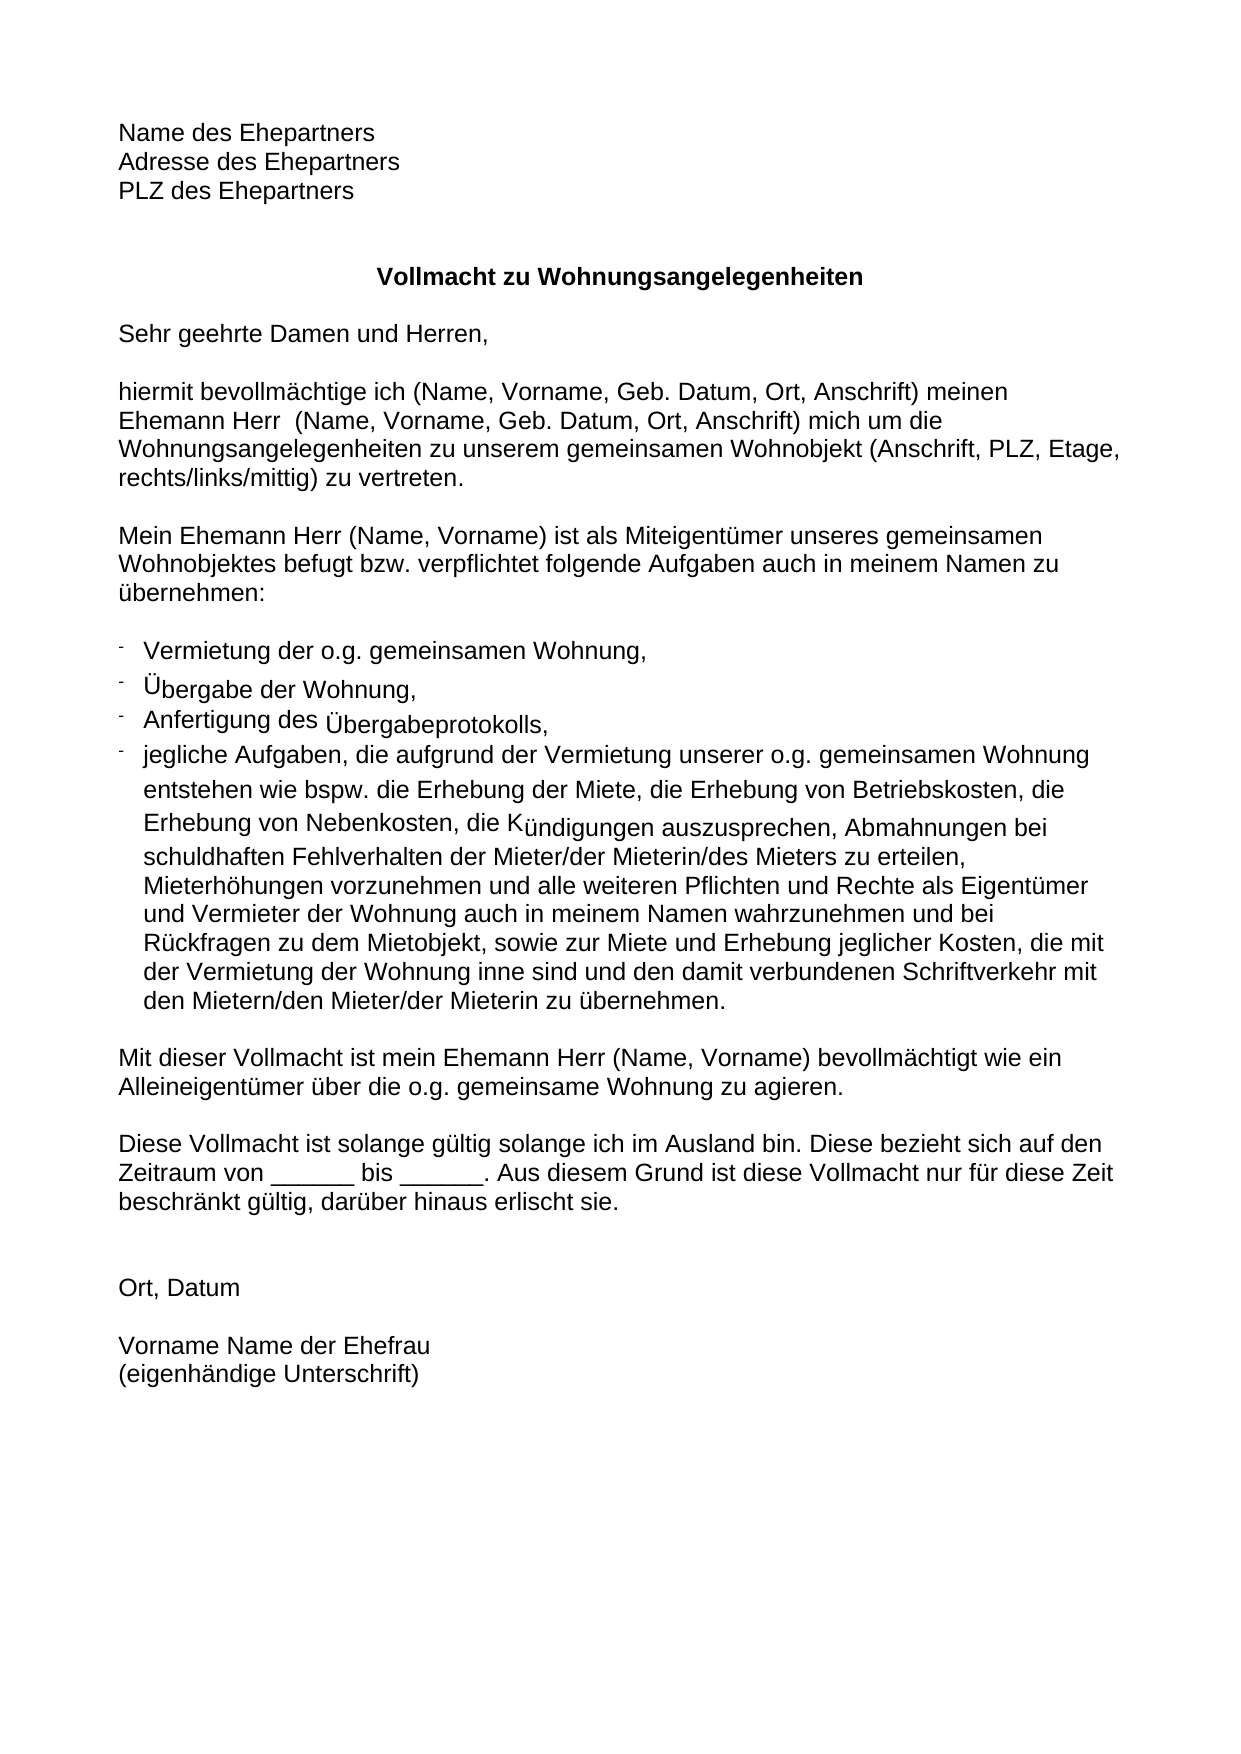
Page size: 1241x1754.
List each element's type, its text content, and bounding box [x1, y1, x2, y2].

list jegliche Aufgaben, die aufgrund der Vermietung unserer o.g. gemeinsamen Wohnung entstehen wie bspw. die Erhebung der Miete, die Erhebung von Betriebskosten, die Erhebung von Nebenkosten, die Kündigungen auszusprechen, Abmahnungen bei schuldhaften Fehlverhalten der Mieter/der Mieterin/des Mieters zu erteilen, Mieterhöhungen vorzunehmen und alle weiteren Pflichten und Rechte als Eigentümer und Vermieter der Wohnung auch in meinem Namen wahrzunehmen und bei Rückfragen zu dem Mietobjekt, sowie zur Miete und Erhebung jeglicher Kosten, die mit der Vermietung der Wohnung inne sind und den damit verbundenen Schriftverkehr mit den Mietern/den Mieter/der Mieterin zu übernehmen. [118, 740, 1122, 1014]
text Mit dieser Vollmacht ist mein Ehemann Herr (Name, Vorname) bevollmächtigt wie ein Alleineigentümer über die o.g. gemeinsame Wohnung zu agieren. [118, 1043, 1122, 1101]
text (eigenhändige Unterschrift) [118, 1359, 1122, 1388]
text Vorname Name der Ehefrau [118, 1331, 1122, 1359]
text PLZ des Ehepartners [118, 176, 1122, 204]
text Diese Vollmacht ist solange gültig solange ich im Ausland bin. Diese bezieht sich auf den Zeitraum von ______ bis ______. Aus diesem Grund ist diese Vollmacht nur für diese Zeit beschränkt gültig, darüber hinaus erlischt sie. [118, 1129, 1122, 1216]
list Übergabe der Wohnung, [118, 670, 1122, 705]
list Vermietung der o.g. gemeinsamen Wohnung, [118, 636, 1122, 670]
text Adresse des Ehepartners [118, 147, 1122, 176]
text Mein Ehemann Herr (Name, Vorname) ist als Miteigentümer unseres gemeinsamen Wohnobjektes befugt bzw. verpflichtet folgende Aufgaben auch in meinem Namen zu übernehmen: [118, 521, 1122, 607]
text Vollmacht zu Wohnungsangelegenheiten [118, 262, 1122, 291]
text Sehr geehrte Damen und Herren, [118, 319, 1122, 348]
text Name des Ehepartners [118, 118, 1122, 147]
text hiermit bevollmächtige ich (Name, Vorname, Geb. Datum, Ort, Anschrift) meinen Ehemann Herr (Name, Vorname, Geb. Datum, Ort, Anschrift) mich um die Wohnungsangelegenheiten zu unserem gemeinsamen Wohnobjekt (Anschrift, PLZ, Etage, rechts/links/mittig) zu vertreten. [118, 377, 1122, 492]
list Anfertigung des Übergabeprotokolls, [118, 705, 1122, 740]
text Ort, Datum [118, 1273, 1122, 1302]
